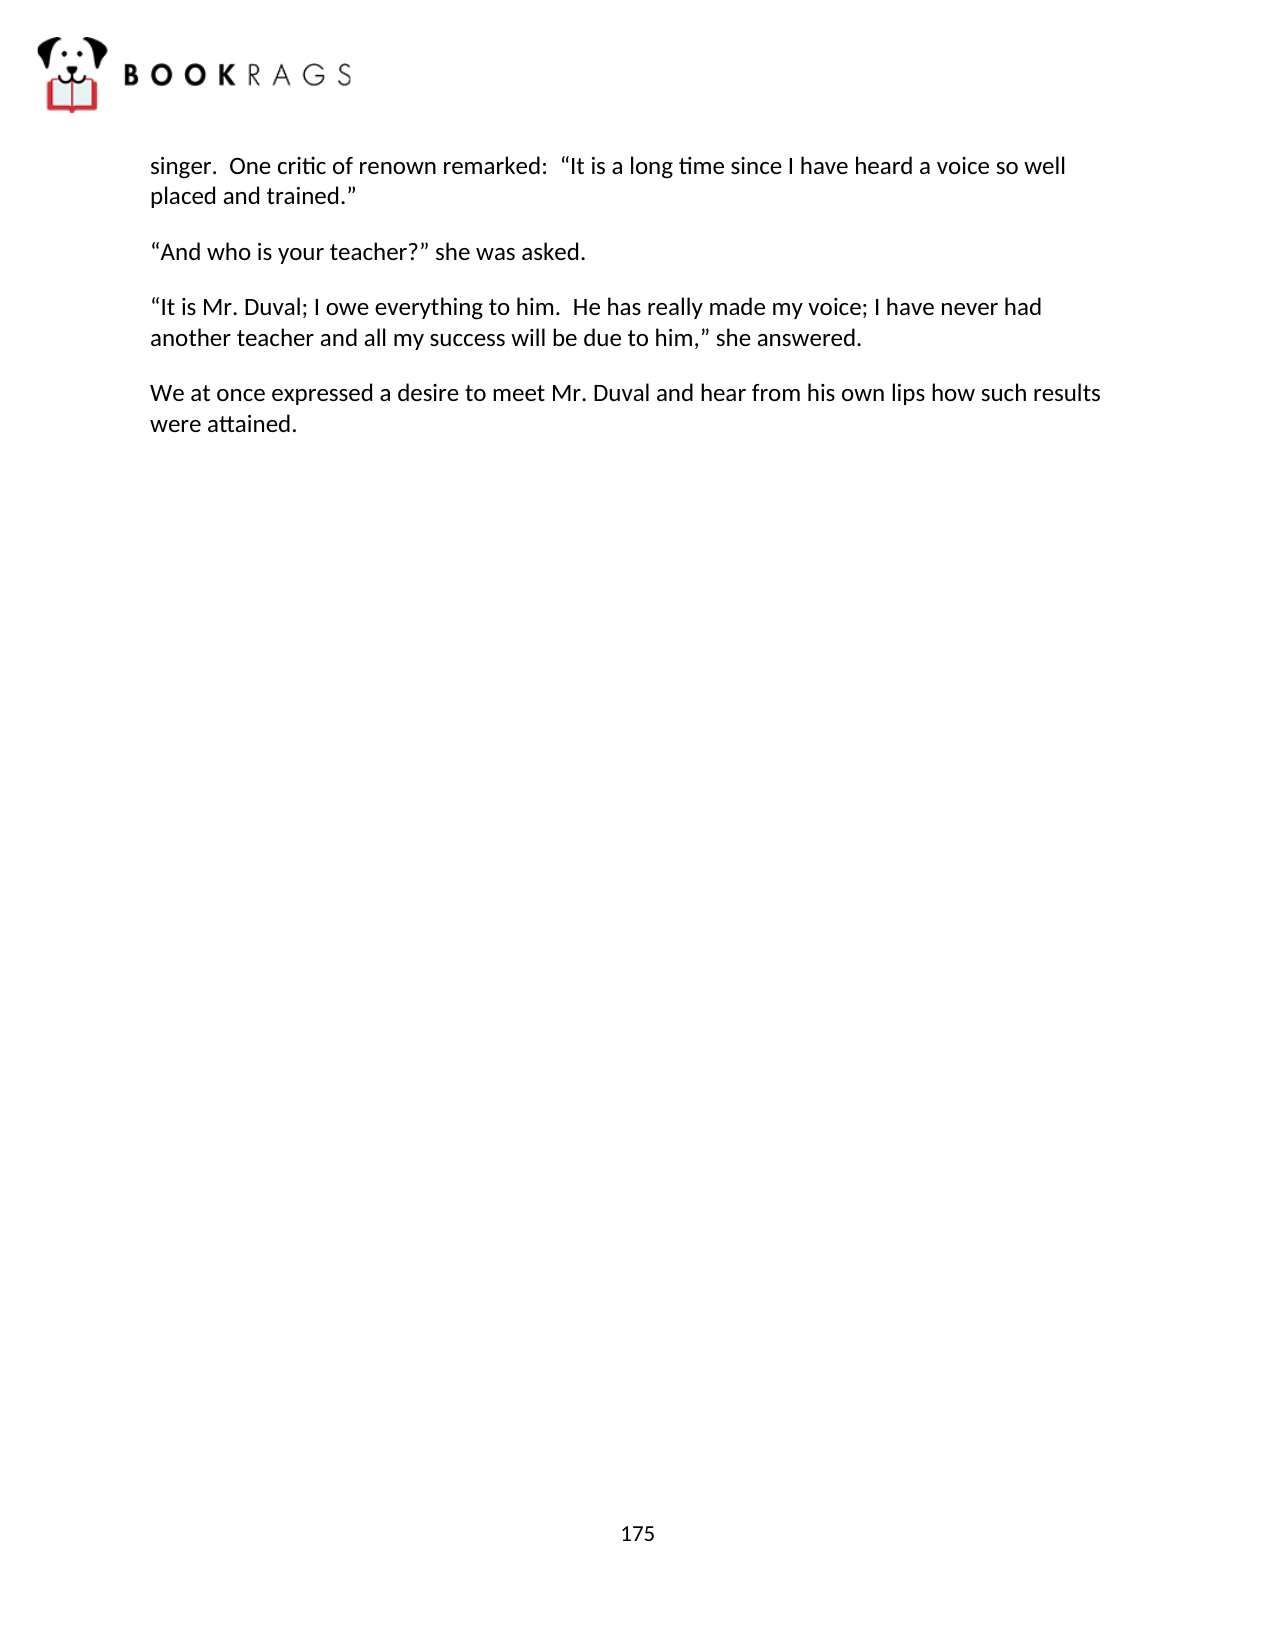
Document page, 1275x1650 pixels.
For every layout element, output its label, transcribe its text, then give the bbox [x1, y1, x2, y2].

text We at once expressed a desire to meet Mr. Duval and hear from his own lips how such results were attained. [150, 378, 1125, 439]
picture [37, 37, 351, 113]
text “It is Mr. Duval; I owe everything to him. He has really made my voice; I have never had another teacher and all my success will be due to him,” she answered. [150, 292, 1125, 353]
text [150, 150, 1125, 211]
text “And who is your teacher?” she was asked. [150, 236, 1125, 267]
